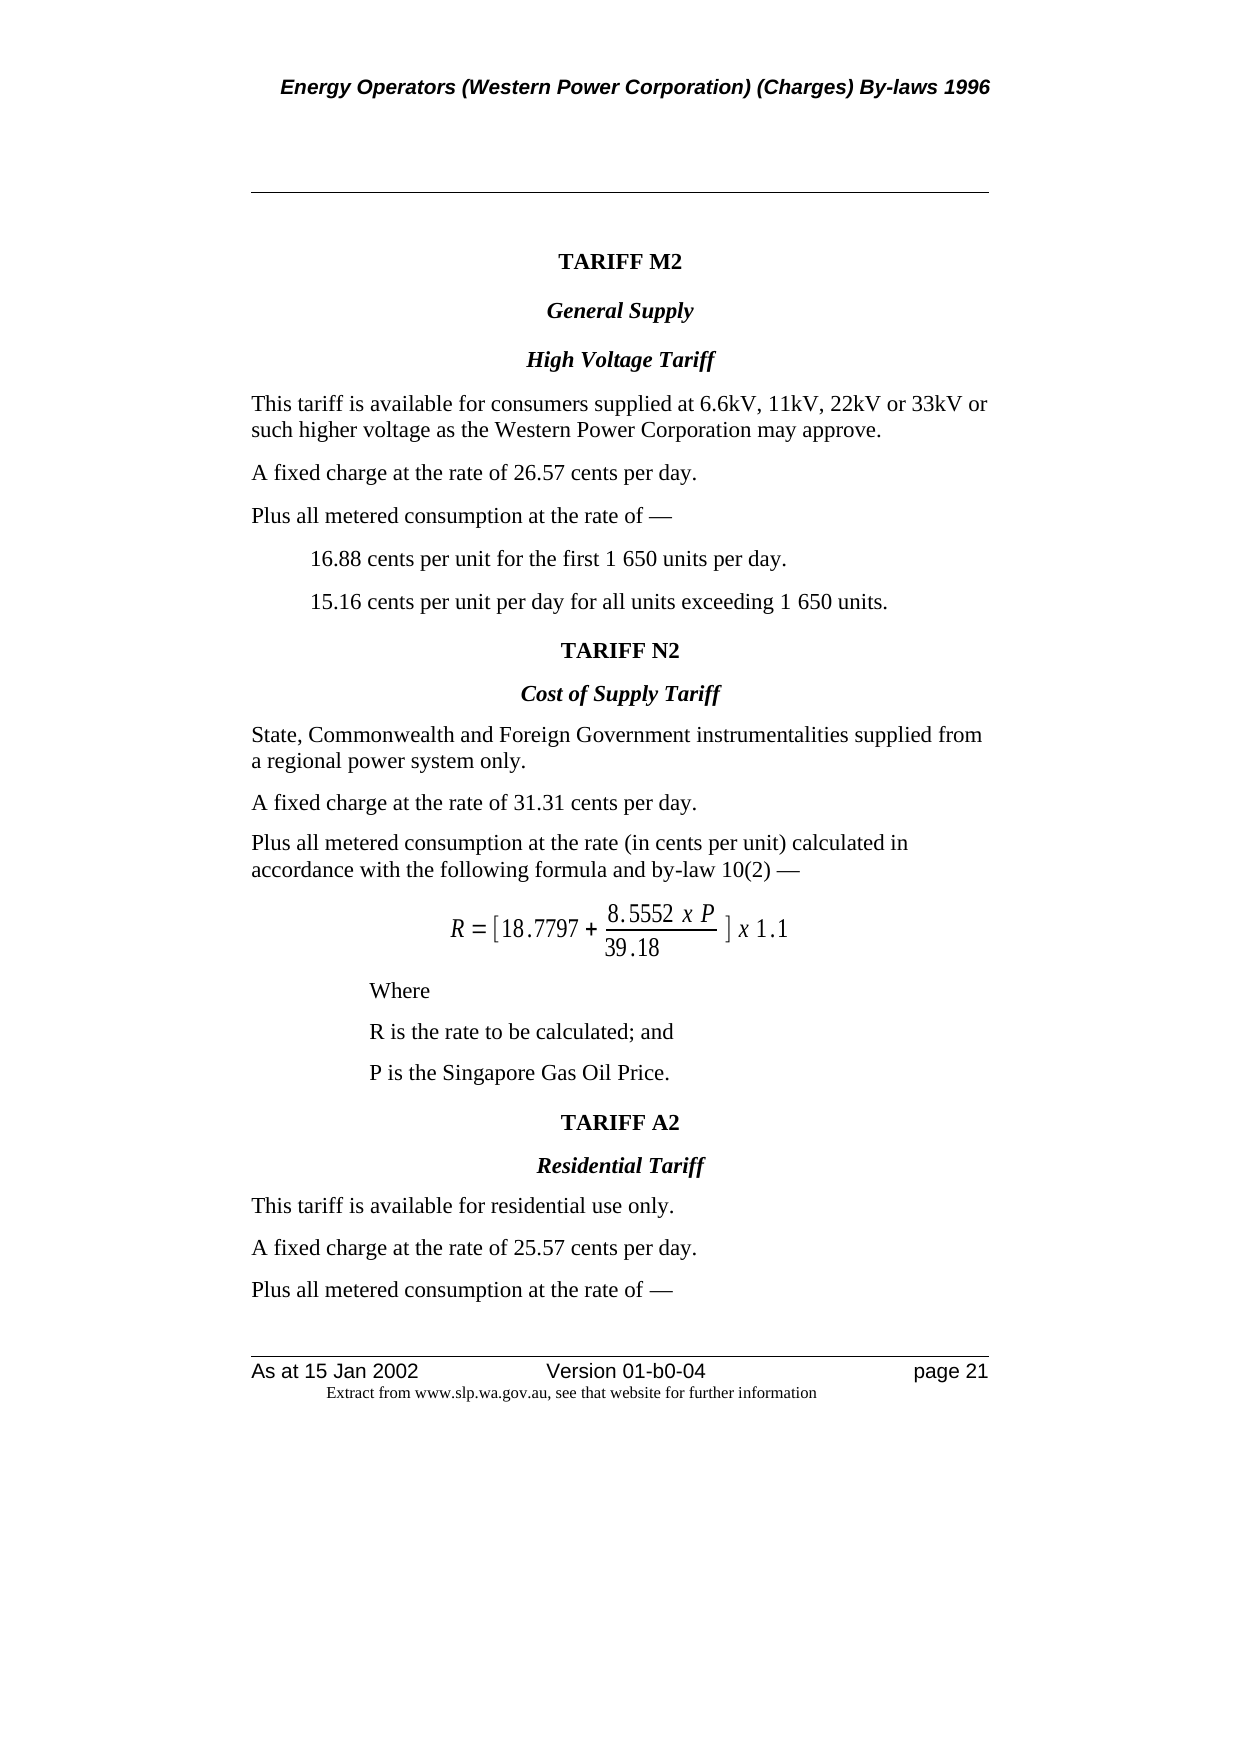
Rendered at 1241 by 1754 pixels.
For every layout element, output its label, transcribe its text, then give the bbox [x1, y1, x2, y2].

text TARIFF A2 [251, 1109, 989, 1135]
text 15.16 cents per unit per day for all units exceeding 1 650 units. [251, 588, 989, 614]
text Cost of Supply Tariff [251, 680, 989, 707]
text Where [251, 977, 989, 1004]
text 16.88 cents per unit for the first 1 650 units per day. [251, 545, 989, 571]
text Plus all metered consumption at the rate (in cents per unit) calculated in accordance with the following formula and by-law 10(2) — [251, 829, 989, 882]
text TARIFF M2 [251, 248, 989, 274]
text A fixed charge at the rate of 31.31 cents per day. [251, 788, 989, 815]
text High Voltage Tariff [251, 347, 989, 373]
text A fixed charge at the rate of 25.57 cents per day. [251, 1233, 989, 1260]
text This tariff is available for consumers supplied at 6.6kV, 11kV, 22kV or 33kV or such higher voltage as the Western Power Corporation may approve. [251, 389, 989, 442]
text P is the Singapore Gas Oil Price. [251, 1059, 989, 1086]
text A fixed charge at the rate of 26.57 cents per day. [251, 459, 989, 485]
text General Supply [251, 297, 989, 324]
text Residential Tariff [251, 1152, 989, 1178]
text TARIFF N2 [251, 637, 989, 664]
text State, Commonwealth and Foreign Government instrumentalities supplied from a regional power system only. [251, 721, 989, 774]
text R is the rate to be calculated; and [251, 1018, 989, 1045]
text Plus all metered consumption at the rate of — [251, 502, 989, 528]
text Plus all metered consumption at the rate of — [251, 1277, 989, 1303]
text This tariff is available for residential use only. [251, 1193, 989, 1219]
